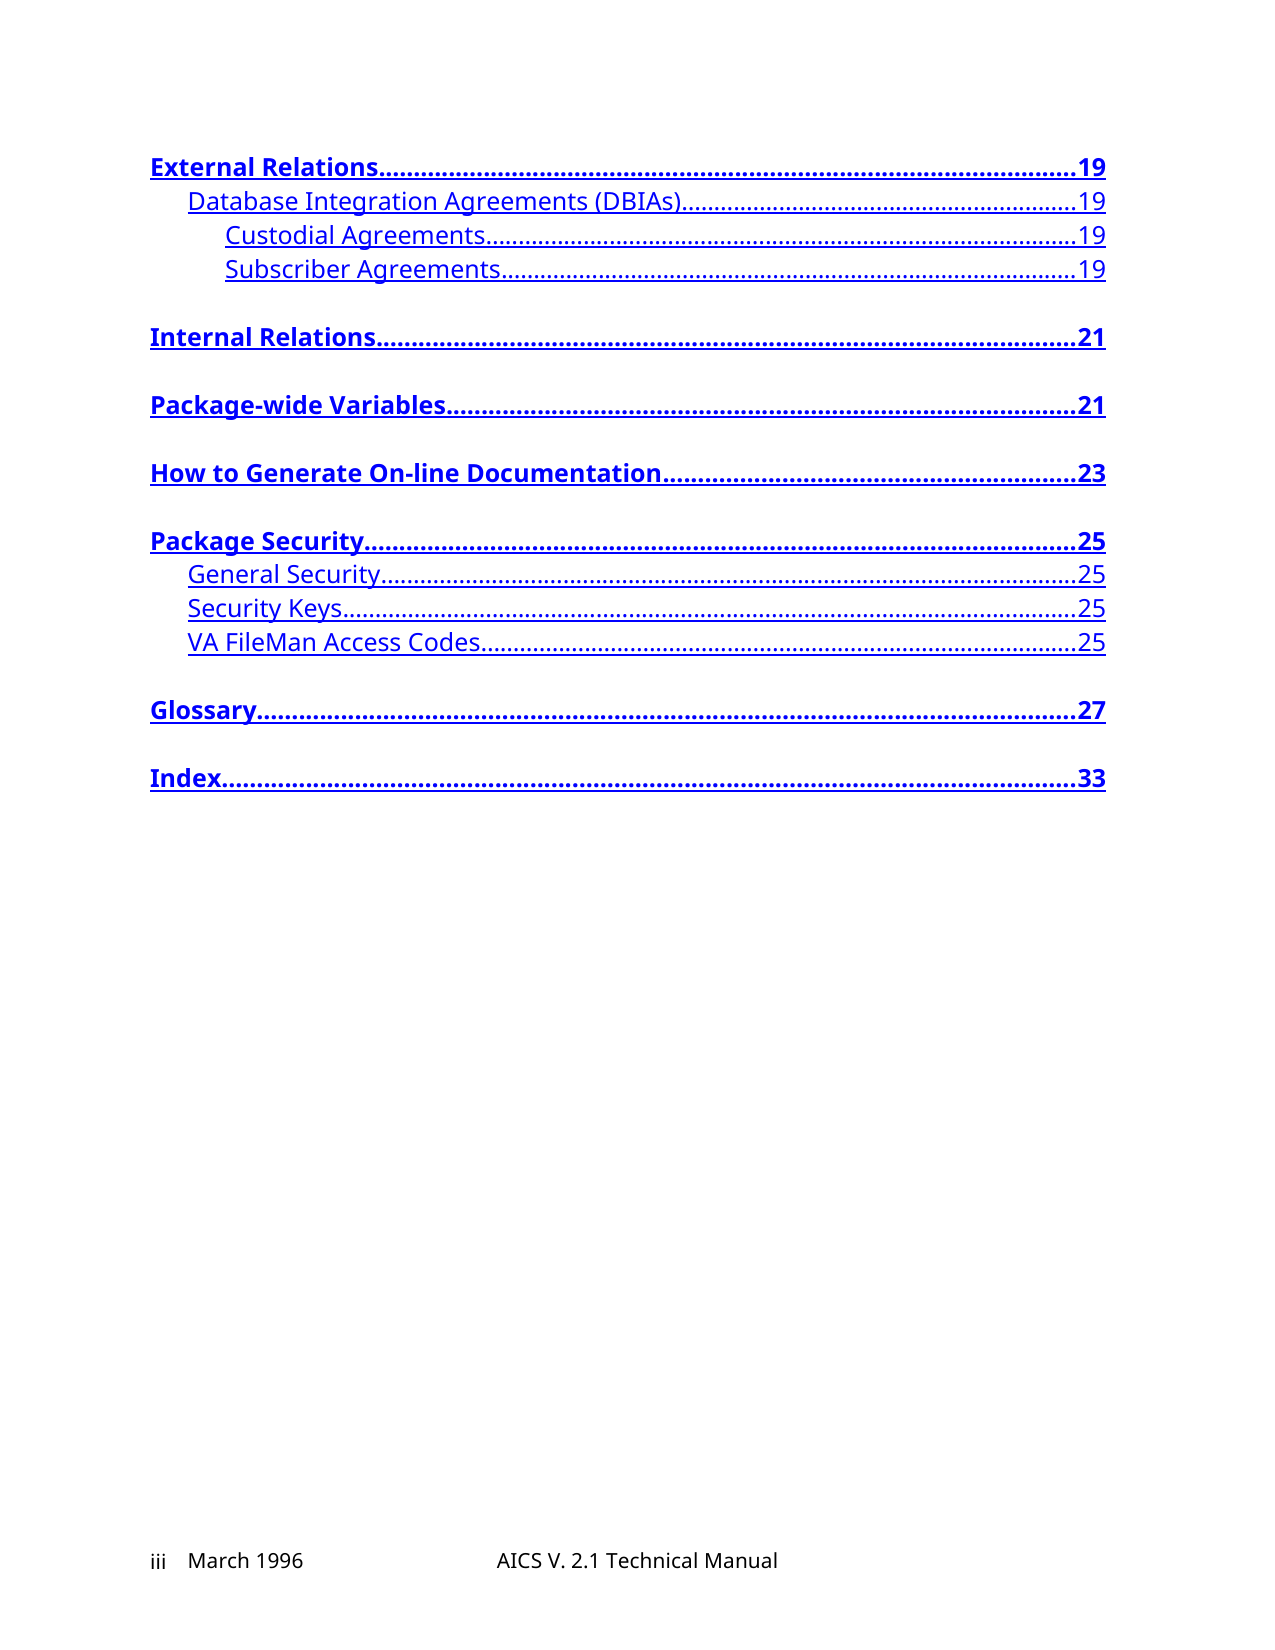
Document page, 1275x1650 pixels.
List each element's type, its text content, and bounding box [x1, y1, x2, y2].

text How to Generate On-line Documentation 23 [150, 456, 1125, 489]
text Internal Relations 21 [150, 320, 1125, 354]
text Package-wide Variables 21 [150, 388, 1125, 422]
text VA FileMan Access Codes 25 [187, 625, 1125, 659]
text External Relations 19 [150, 150, 1125, 184]
text Package Security 25 [150, 523, 1125, 557]
text Database Integration Agreements (DBIAs) 19 [187, 184, 1125, 218]
text Custodial Agreements 19 [225, 218, 1125, 252]
text Security Keys 25 [187, 591, 1125, 625]
text Glossary 27 [150, 693, 1125, 727]
text Index 33 [150, 761, 1125, 795]
text General Security 25 [187, 557, 1125, 591]
text Subscriber Agreements 19 [225, 252, 1125, 286]
